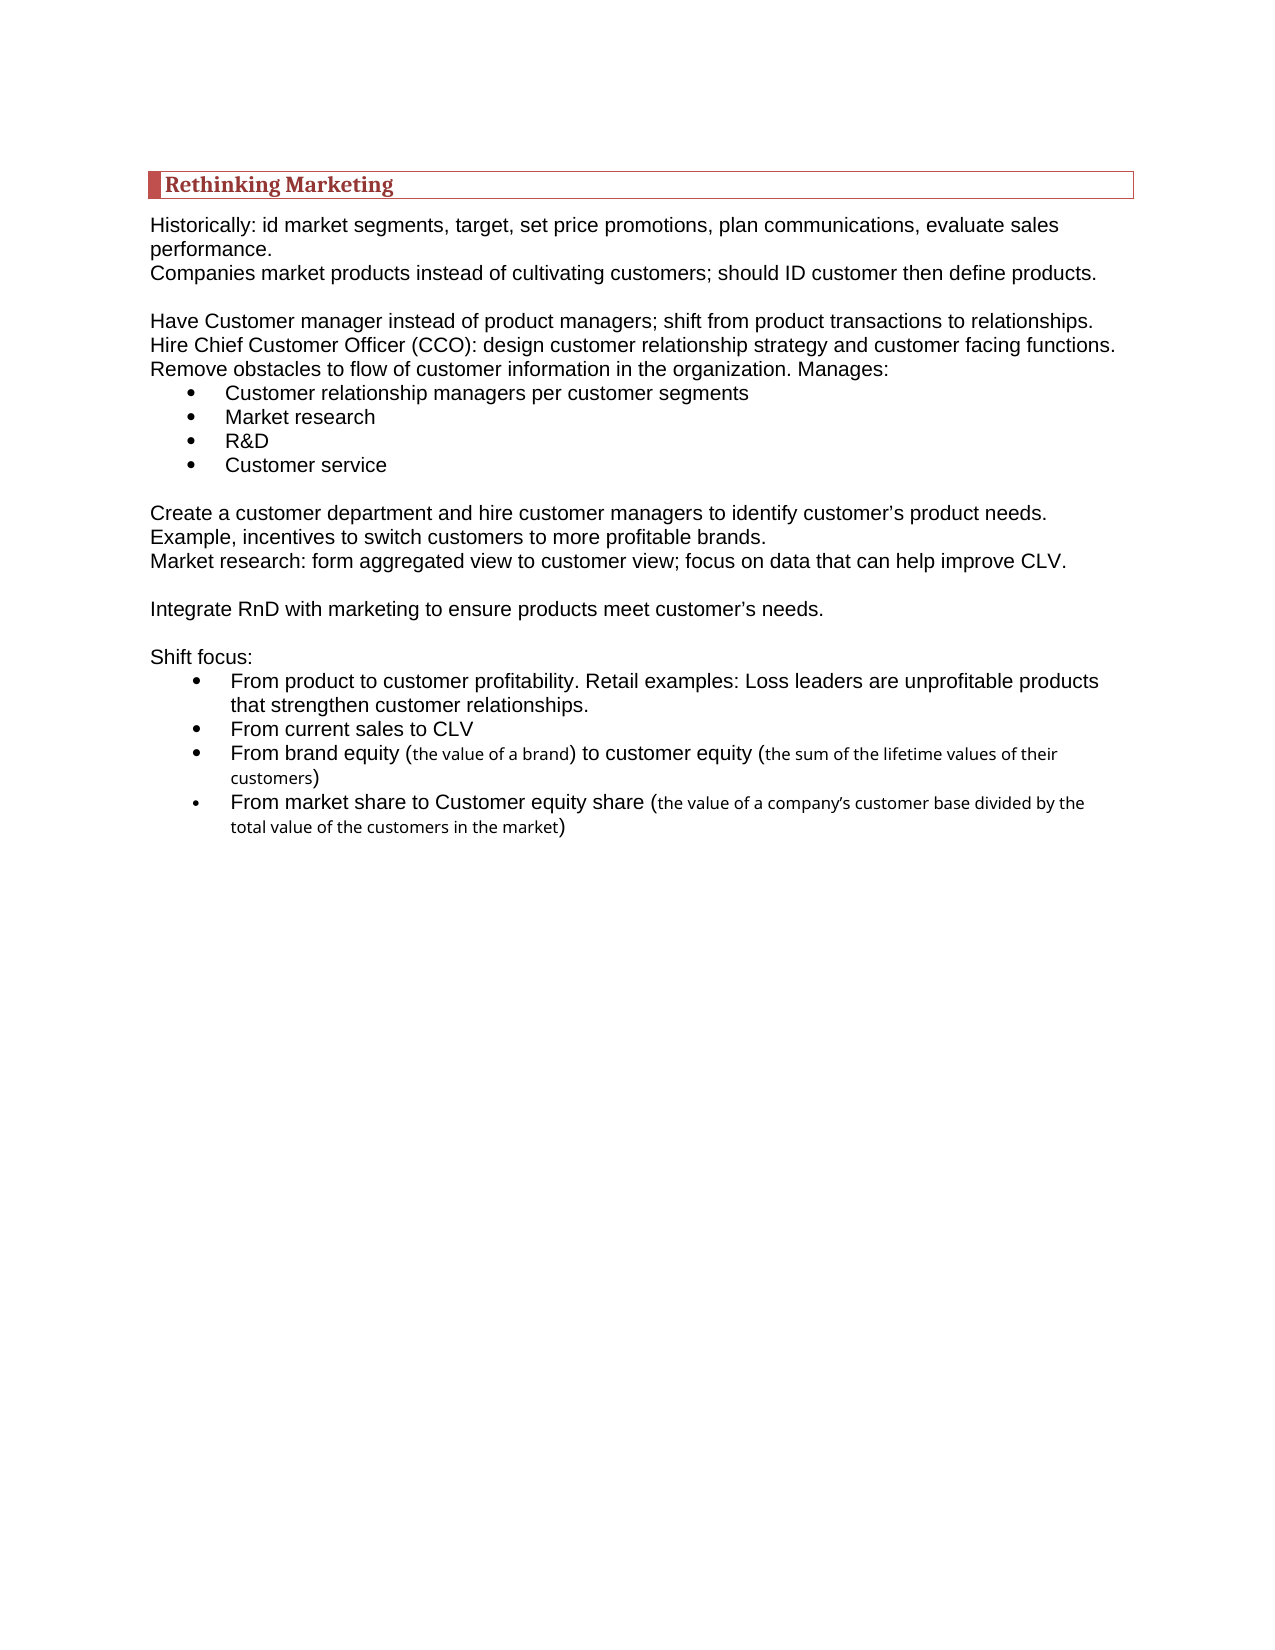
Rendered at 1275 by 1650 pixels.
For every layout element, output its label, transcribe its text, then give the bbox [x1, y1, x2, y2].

list From brand equity (the value of a brand) to customer equity (the sum of the lifetime values of their customers) [193, 741, 1125, 789]
list From product to customer profitability. Retail examples: Loss leaders are unprofitable products that strengthen customer relationships. [193, 668, 1125, 716]
text Create a customer department and hire customer managers to identify customer’s product needs. Example, incentives to switch customers to more profitable brands. [150, 501, 1125, 549]
text Market research: form aggregated view to customer view; focus on data that can help improve CLV. [150, 549, 1125, 573]
list Market research [187, 404, 1125, 429]
list From market share to Customer equity share (the value of a company’s customer base divided by the total value of the customers in the market) [193, 789, 1125, 838]
list Customer service [187, 453, 1125, 477]
text Hire Chief Customer Officer (CCO): design customer relationship strategy and customer facing functions. Remove obstacles to flow of customer information in the organization. Manages: [150, 333, 1125, 381]
text Have Customer manager instead of product managers; shift from product transactions to relationships. [150, 309, 1125, 333]
subtitle Rethinking Marketing [161, 172, 1133, 198]
list Customer relationship managers per customer segments [187, 381, 1125, 404]
text Companies market products instead of cultivating customers; should ID customer then define products. [150, 261, 1125, 285]
list R&D [187, 429, 1125, 453]
text Shift focus: [150, 644, 1125, 668]
text Integrate RnD with marketing to ensure products meet customer’s needs. [150, 597, 1125, 621]
list From current sales to CLV [193, 716, 1125, 741]
text Historically: id market segments, target, set price promotions, plan communications, evaluate sales performance. [150, 213, 1125, 261]
